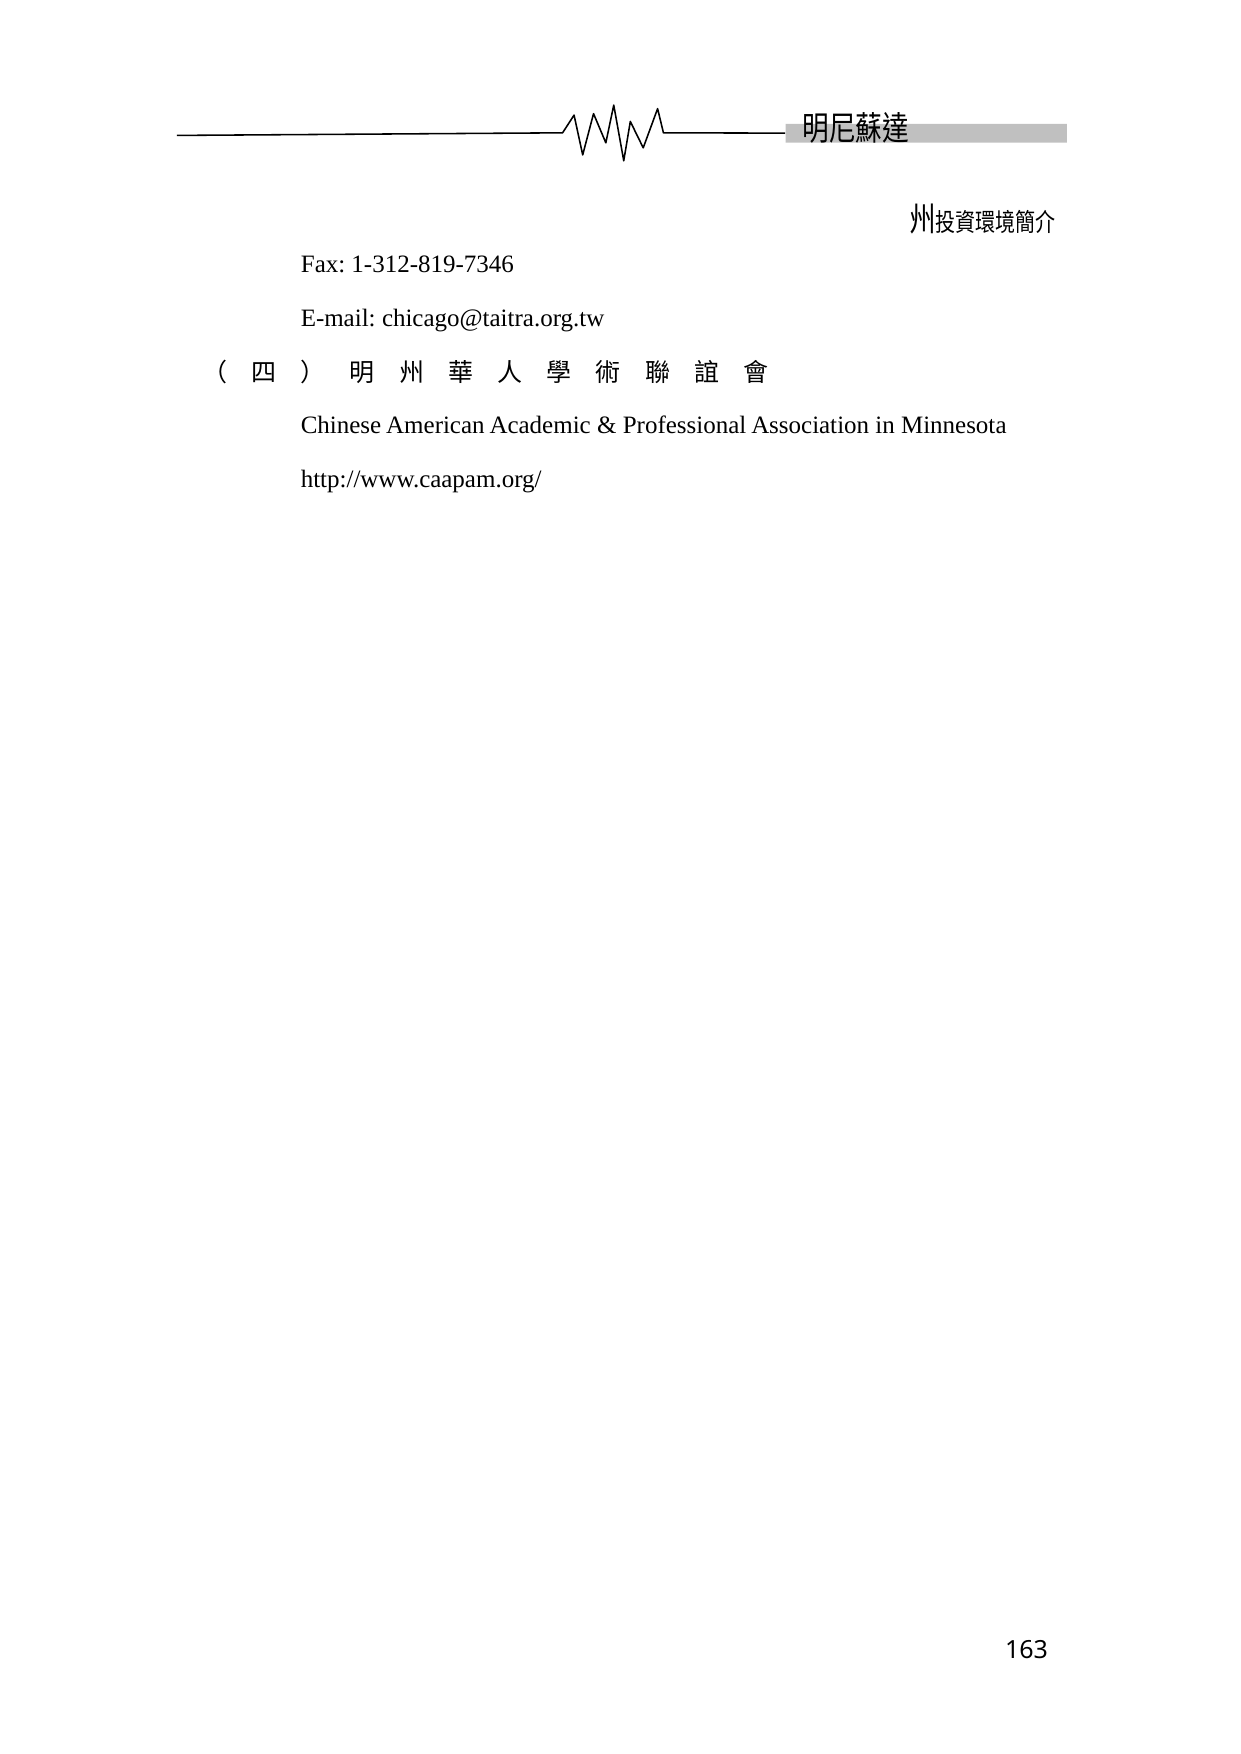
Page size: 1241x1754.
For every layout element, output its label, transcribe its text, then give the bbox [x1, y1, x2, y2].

text Chinese American Academic & Professional Association in Minnesota [276, 398, 1063, 451]
text E-mail: chicago@taitra.org.tw [276, 291, 1063, 344]
text Fax: 1-312-819-7346 [276, 237, 1063, 291]
text （四）明州華人學術聯誼會 [202, 344, 1063, 398]
text http://www.caapam.org/ [276, 451, 1063, 505]
